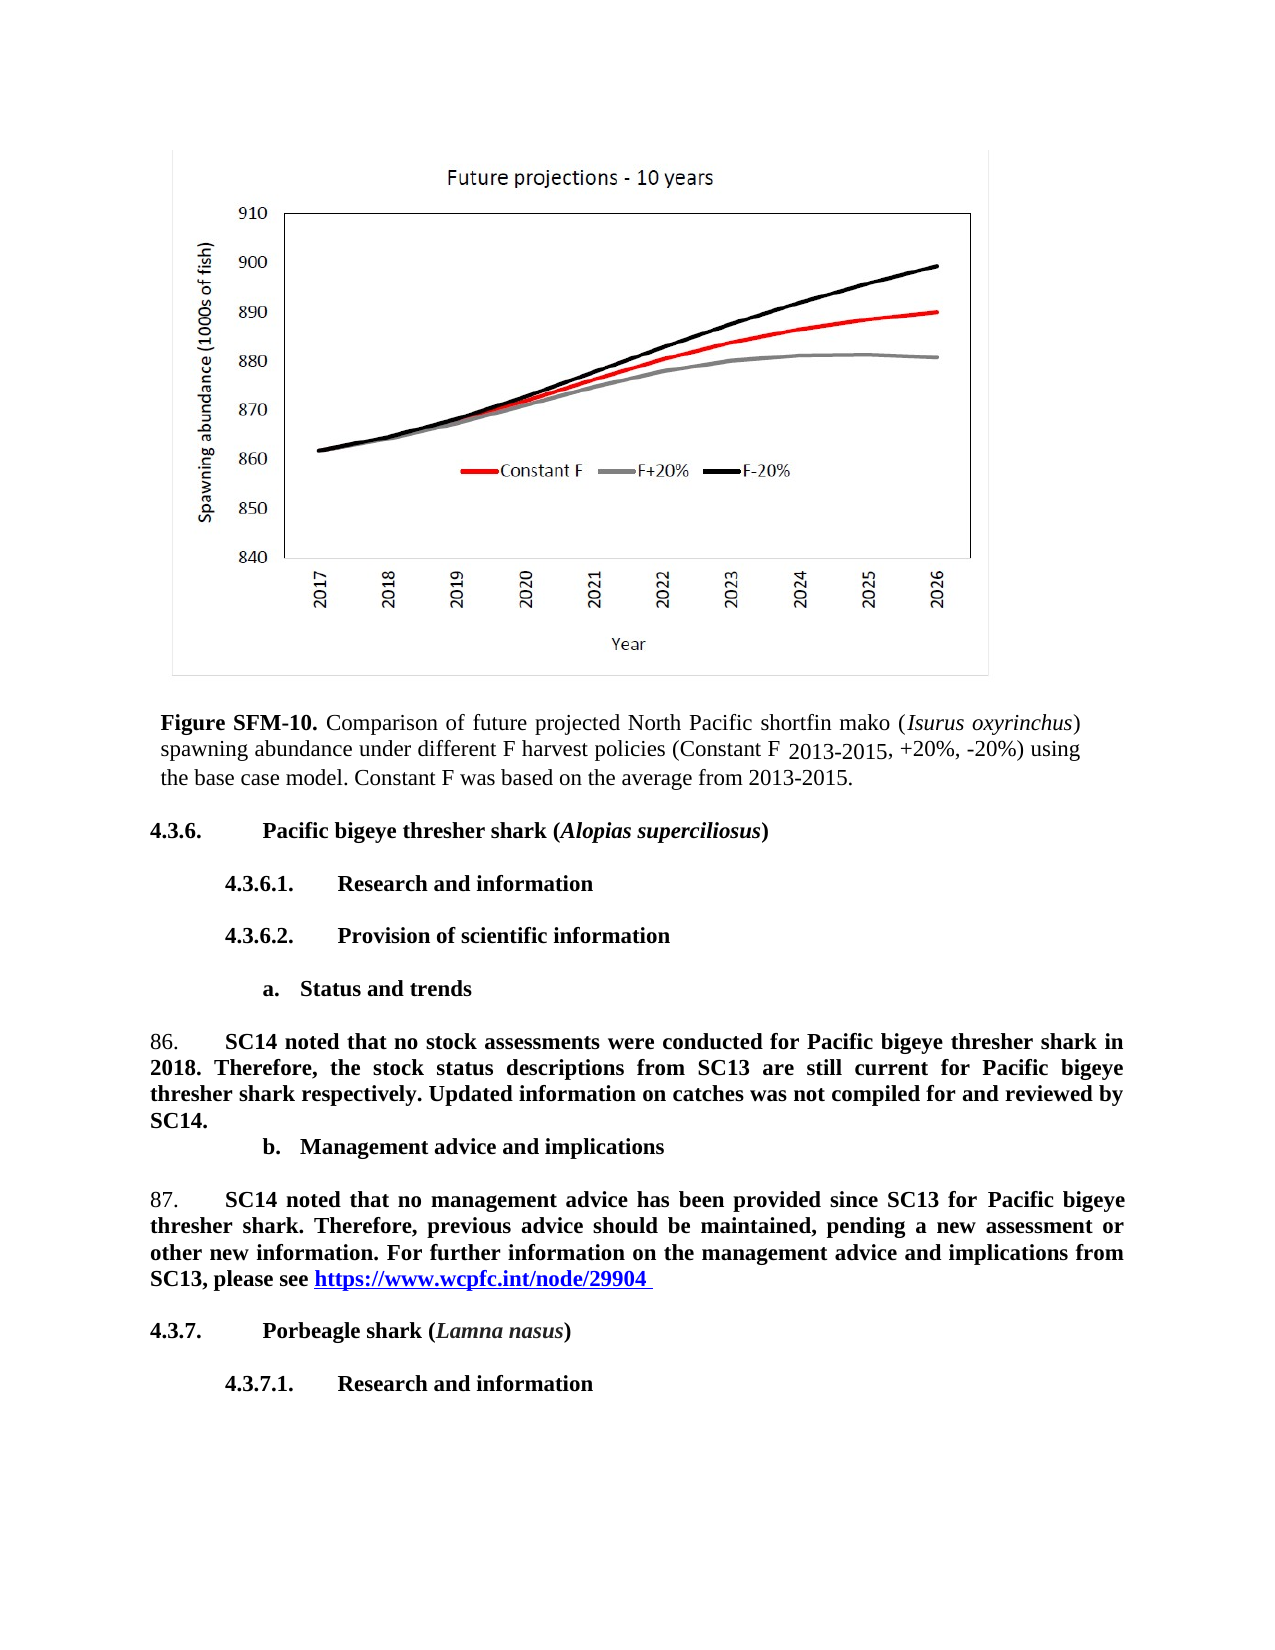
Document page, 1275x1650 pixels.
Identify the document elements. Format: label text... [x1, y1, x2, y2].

text Pacific bigeye thresher shark (Alopias superciliosus) [150, 817, 1125, 843]
list SC14 noted that no management advice has been provided since SC13 for Pacific bigeye thresher shark. Therefore, previous advice should be maintained, pending a new assessment or other new information. For further information on the management advice and implications from SC13, please see https://www.wcpfc.int/node/29904 [150, 1186, 1125, 1291]
list SC14 noted that no stock assessments were conducted for Pacific bigeye thresher shark in 2018. Therefore, the stock status descriptions from SC13 are still current for Pacific bigeye thresher shark respectively. Updated information on catches was not compiled for and reviewed by SC14. [150, 1028, 1125, 1133]
list Research and information [225, 1370, 1125, 1397]
picture [160, 150, 1025, 683]
list Provision of scientific information [225, 922, 1125, 949]
text a. Status and trends [262, 975, 1125, 1001]
text Figure SFM-10. Comparison of future projected North Pacific shortfin mako (Isurus oxyrinchus) spawning abundance under different F harvest policies (Constant F 2013-2015, +20%, -20%) using the base case model. Constant F was based on the average from 2013-2015. [160, 709, 1081, 791]
text b. Management advice and implications [262, 1133, 1125, 1159]
list Research and information [225, 869, 1125, 896]
text Porbeagle shark (Lamna nasus) [150, 1318, 436, 1344]
text Porbeagle shark (Lamna nasus) [564, 1318, 1125, 1344]
